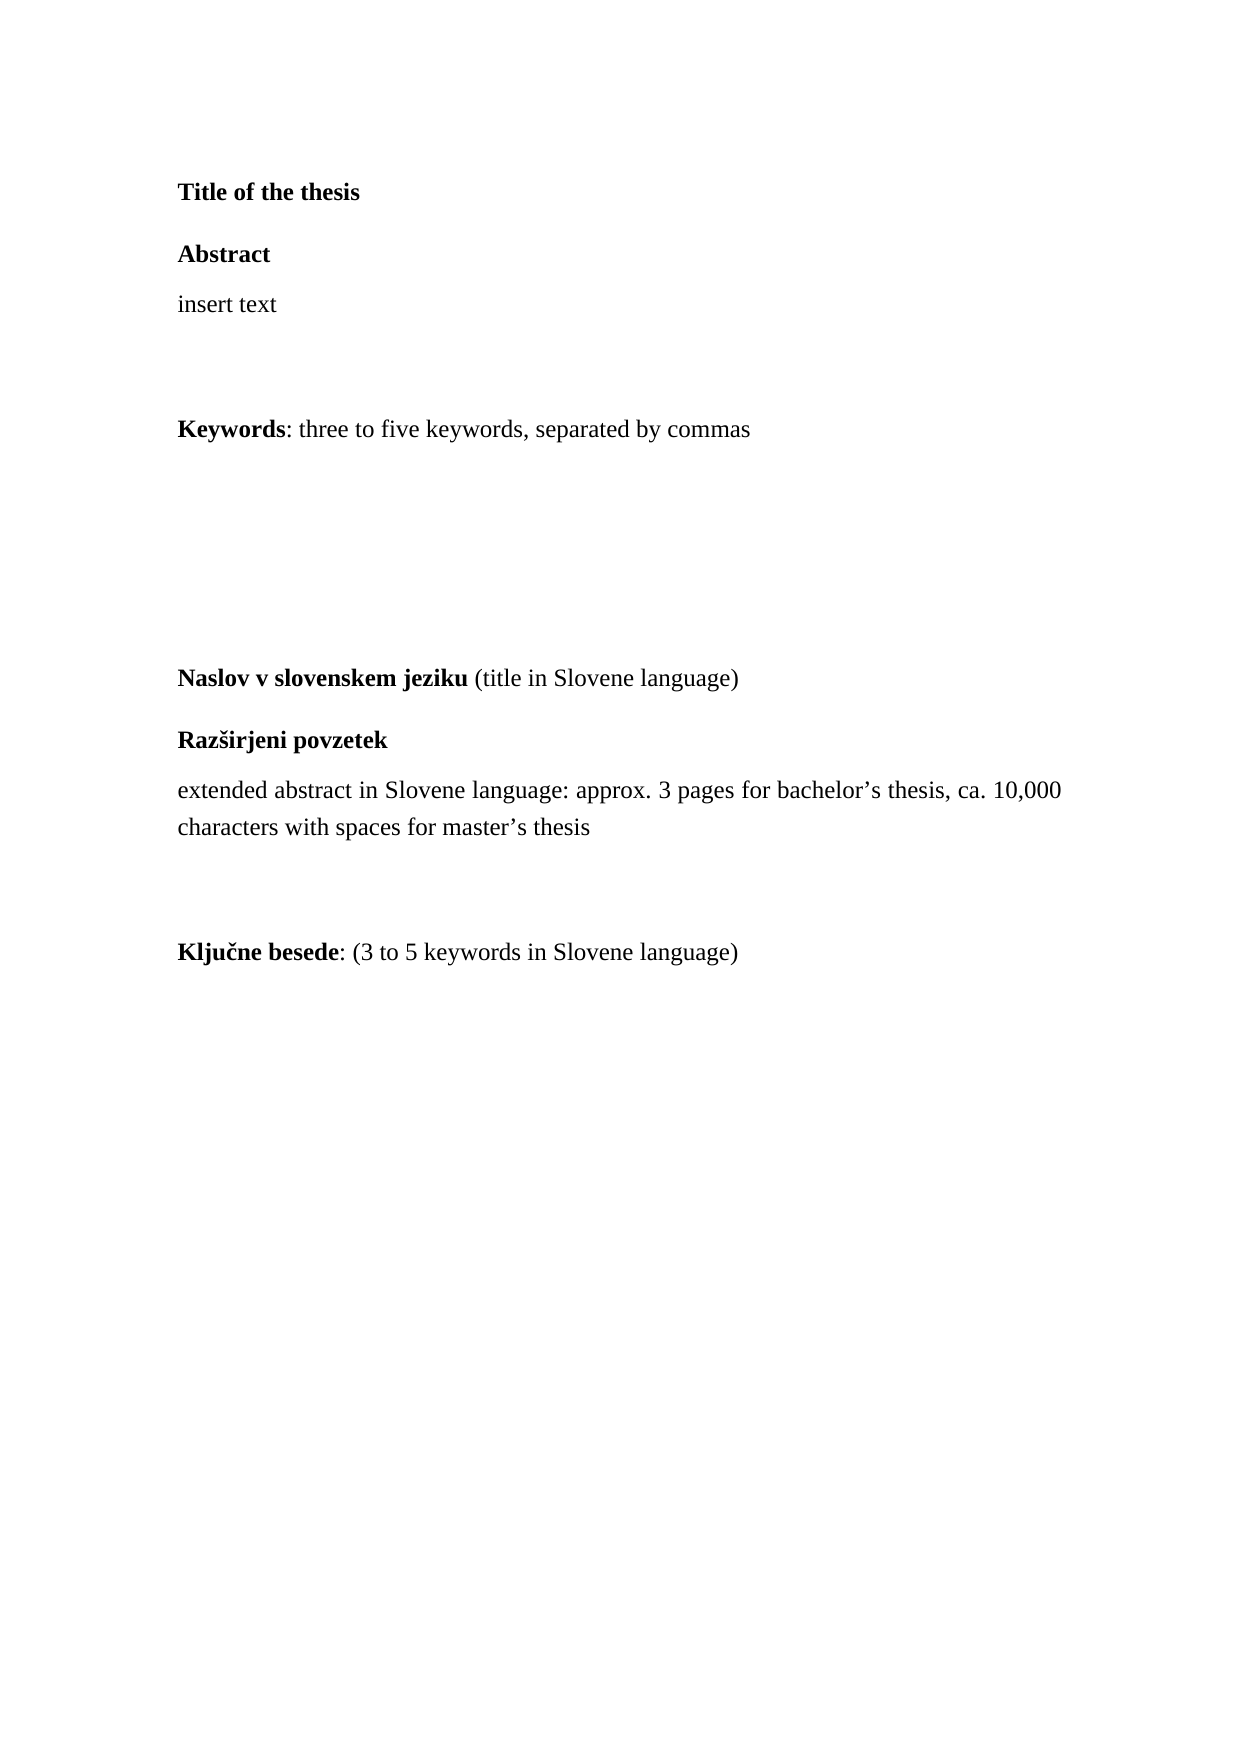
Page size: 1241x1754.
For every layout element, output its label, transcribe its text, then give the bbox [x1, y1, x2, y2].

text Title of the thesis [177, 177, 1063, 206]
text Naslov v slovenskem jeziku (title in Slovene language) [177, 663, 1063, 692]
text Keywords: three to five keywords, separated by commas [177, 414, 1063, 443]
text insert text [177, 289, 1063, 318]
text Ključne besede: (3 to 5 keywords in Slovene language) [177, 937, 1063, 966]
text extended abstract in Slovene language: approx. 3 pages for bachelor’s thesis, ca. 10,000 characters with spaces for master’s thesis [177, 775, 1063, 841]
text Razširjeni povzetek [177, 725, 1063, 754]
text Abstract [177, 239, 1063, 268]
